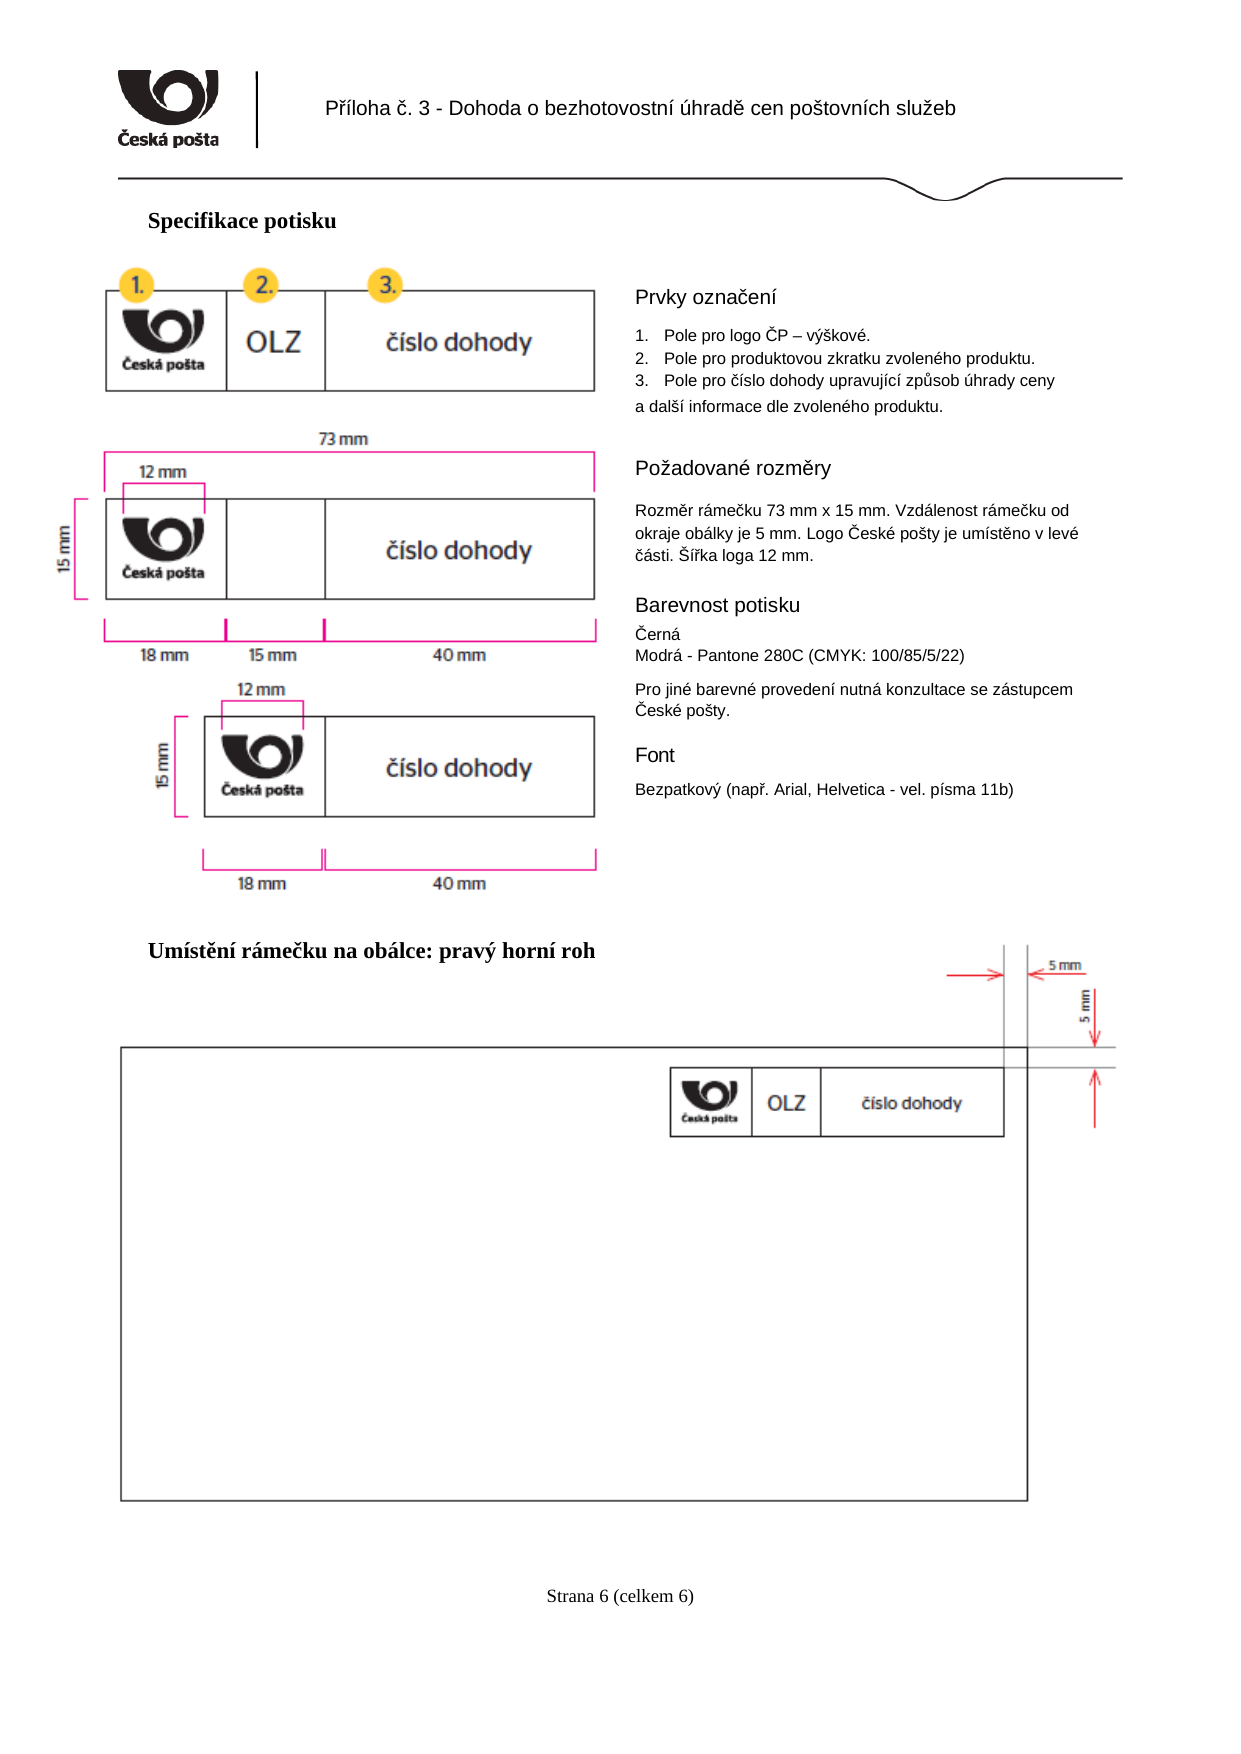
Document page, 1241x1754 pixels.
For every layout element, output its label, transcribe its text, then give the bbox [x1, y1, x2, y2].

text a další informace dle zvoleného produktu. [635, 399, 1093, 416]
text Prvky označení [635, 288, 1093, 309]
picture [118, 177, 1123, 201]
picture [108, 939, 1124, 1516]
text Pro jiné barevné provedení nutná konzultace se zástupcem České pošty. [635, 678, 1093, 720]
text Font [635, 745, 1093, 766]
text Rozměr rámečku 73 mm x 15 mm. Vzdálenost rámečku od okraje obálky je 5 mm. Logo České pošty je umístěno v levé části. Šířka loga 12 mm. [635, 499, 1093, 566]
text Bezpatkový (např. Arial, Helvetica - vel. písma 11b) [635, 774, 1093, 801]
text Požadované rozměry [635, 458, 1093, 479]
text Specifikace potisku [148, 207, 1093, 234]
text Černá Modrá - Pantone 280C (CMYK: 100/85/5/22) [635, 624, 1093, 666]
text Barevnost potisku [635, 595, 1093, 616]
picture [18, 248, 636, 918]
picture [118, 70, 219, 148]
text 1. Pole pro logo ČP – výškové. 2. Pole pro produktovou zkratku zvoleného produktu. 3. Pole pro číslo dohody upravující způsob úhrady ceny [635, 324, 1093, 391]
text Umístění rámečku na obálce: pravý horní roh [148, 937, 1093, 964]
